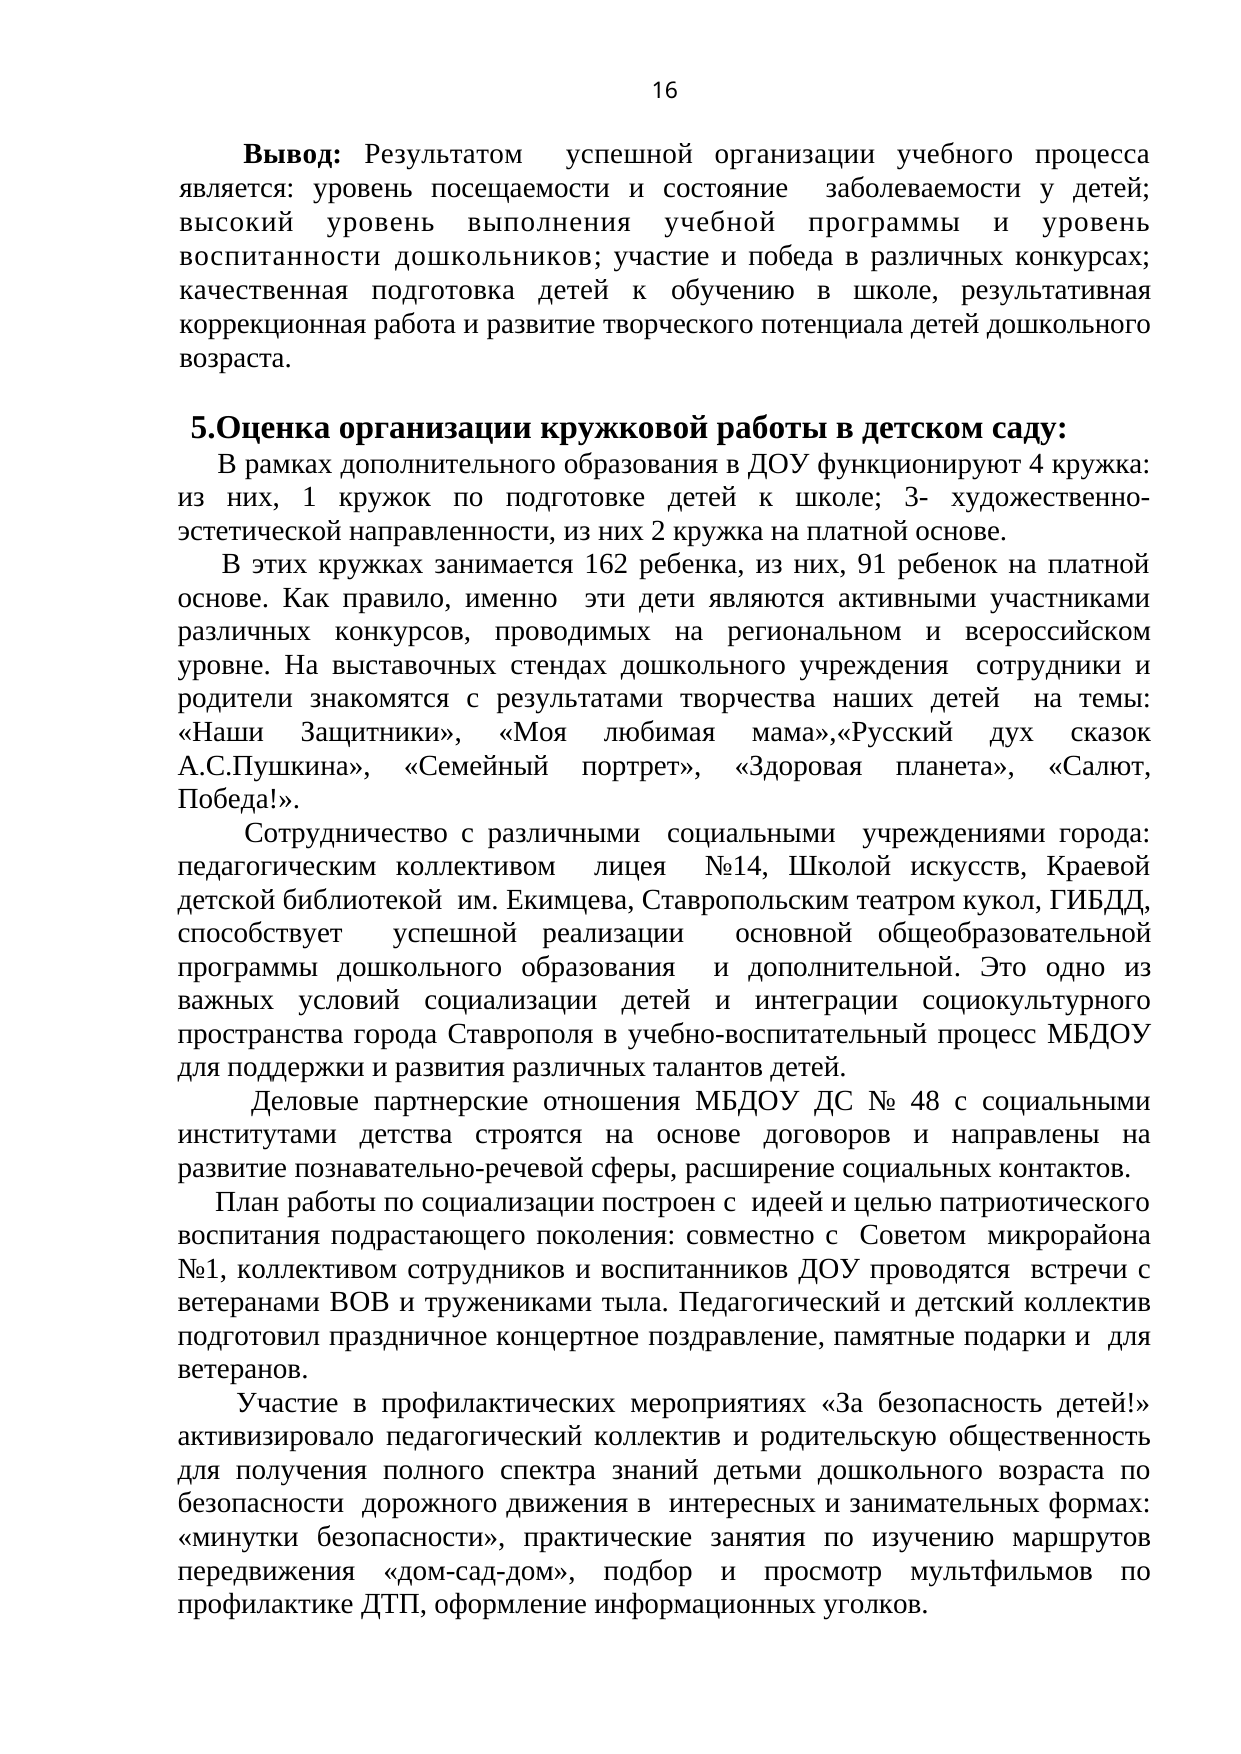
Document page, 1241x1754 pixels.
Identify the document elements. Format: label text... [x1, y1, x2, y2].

text Сотрудничество с различными социальными учреждениями города: педагогическим коллективом лицея №14, Школой искусств, Краевой детской библиотекой им. Екимцева, Ставропольским театром кукол, ГИБДД, способствует успешной реализации основной общеобразовательной программы дошкольного образования и дополнительной. Это одно из важных условий социализации детей и интеграции социокультурного пространства города Ставрополя в учебно-воспитательный процесс МБДОУ для поддержки и развития различных талантов детей. [177, 815, 1152, 1083]
text Деловые партнерские отношения МБДОУ ДС № 48 с социальными институтами детства строятся на основе договоров и направлены на развитие познавательно-речевой сферы, расширение социальных контактов. [177, 1083, 1152, 1184]
text 5.Оценка организации кружковой работы в детском саду: [177, 407, 1152, 446]
text В рамках дополнительного образования в ДОУ функционируют 4 кружка: из них, 1 кружок по подготовке детей к школе; 3- художественно-эстетической направленности, из них 2 кружка на платной основе. [177, 446, 1152, 546]
text Участие в профилактических мероприятиях «За безопасность детей!» активизировало педагогический коллектив и родительскую общественность для получения полного спектра знаний детьми дошкольного возраста по безопасности дорожного движения в интересных и занимательных формах: «минутки безопасности», практические занятия по изучению маршрутов передвижения «дом-сад-дом», подбор и просмотр мультфильмов по профилактике ДТП, оформление информационных уголков. [177, 1385, 1152, 1620]
text В этих кружках занимается 162 ребенка, из них, 91 ребенок на платной основе. Как правило, именно эти дети являются активными участниками различных конкурсов, проводимых на региональном и всероссийском уровне. На выставочных стендах дошкольного учреждения сотрудники и родители знакомятся с результатами творчества наших детей на темы: «Наши Защитники», «Моя любимая мама»,«Русский дух сказок А.С.Пушкина», «Семейный портрет», «Здоровая планета», «Салют, Победа!». [177, 546, 1152, 815]
text План работы по социализации построен с идеей и целью патриотического воспитания подрастающего поколения: совместно с Советом микрорайона №1, коллективом сотрудников и воспитанников ДОУ проводятся встречи с ветеранами ВОВ и тружениками тыла. Педагогический и детский коллектив подготовил праздничное концертное поздравление, памятные подарки и для ветеранов. [177, 1184, 1152, 1385]
text Вывод: Результатом успешной организации учебного процесса является: уровень посещаемости и состояние заболеваемости у детей; высокий уровень выполнения учебной программы и уровень воспитанности дошкольников; участие и победа в различных конкурсах; качественная подготовка детей к обучению в школе, результативная коррекционная работа и развитие творческого потенциала детей дошкольного возраста. [179, 136, 1151, 374]
